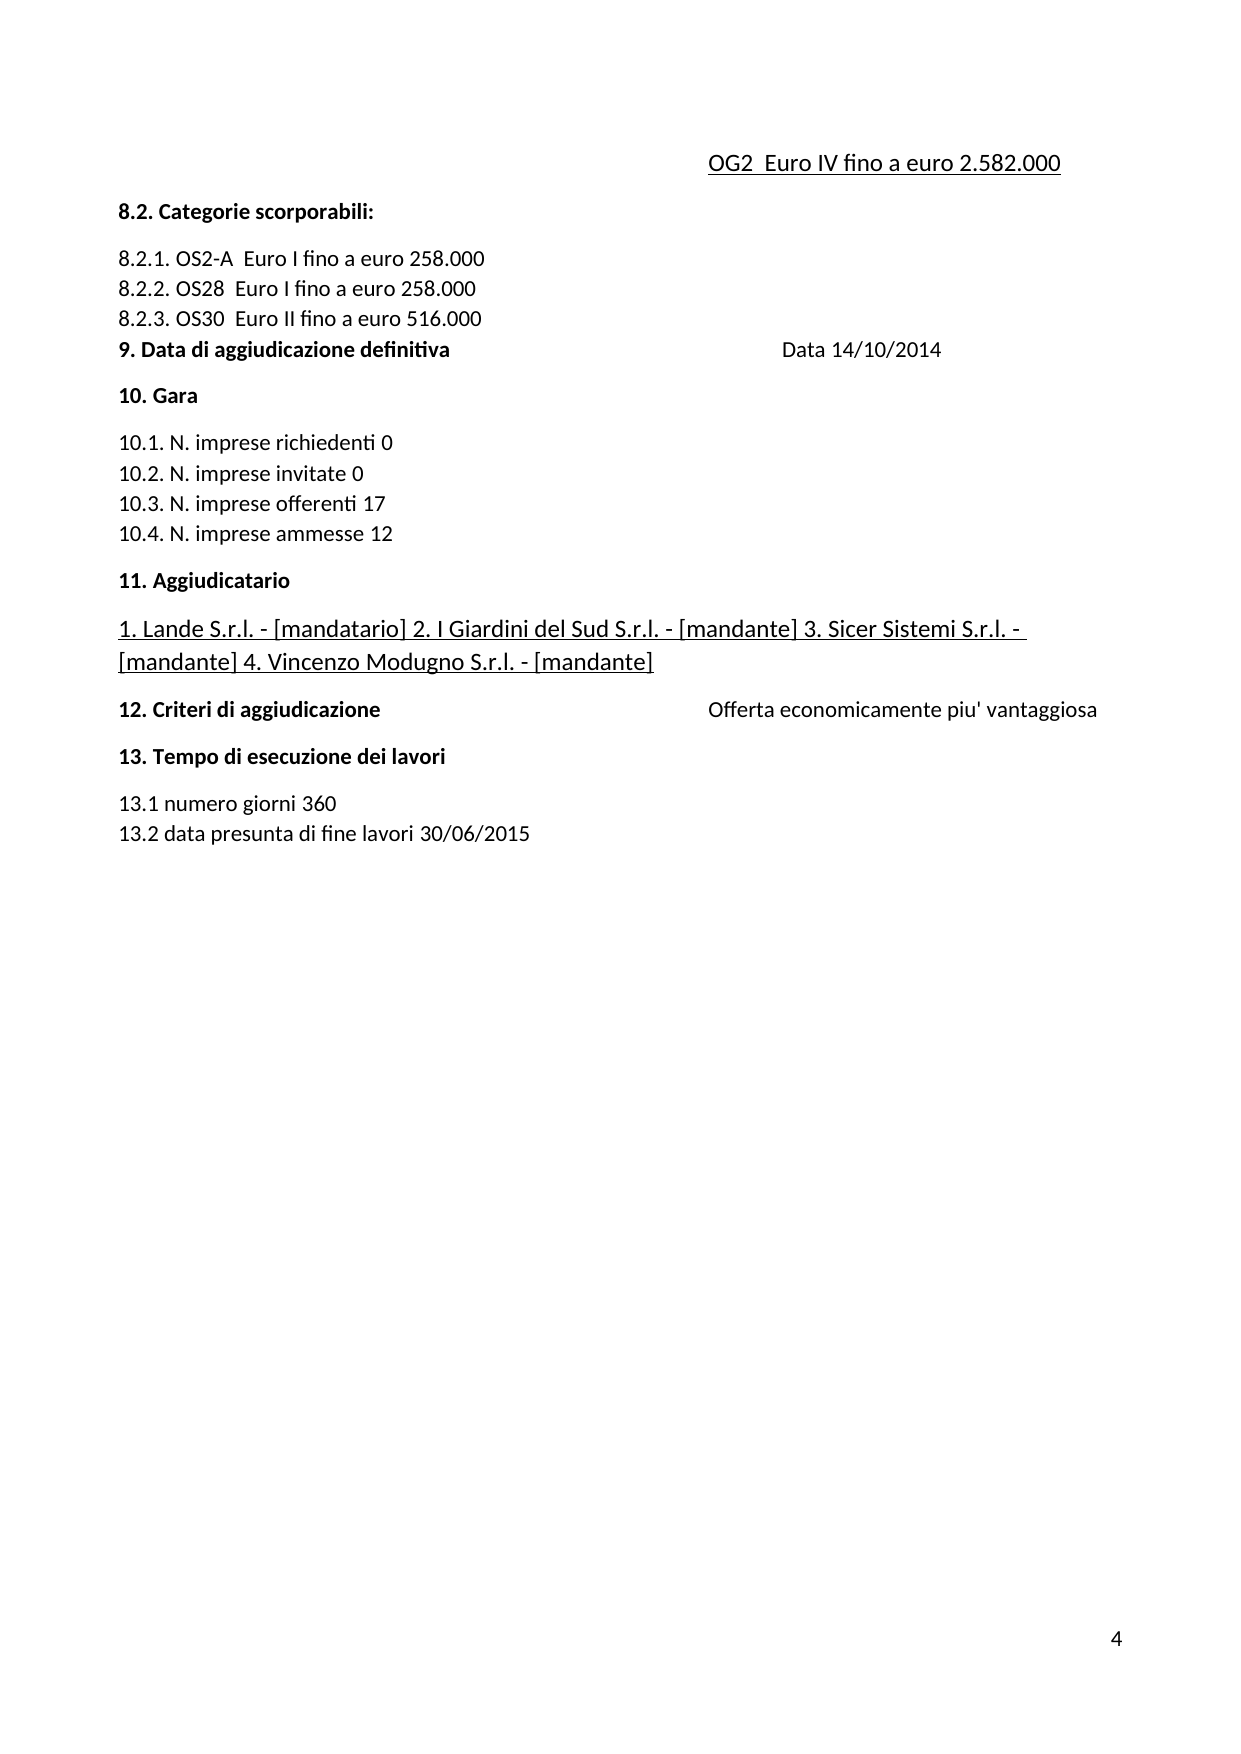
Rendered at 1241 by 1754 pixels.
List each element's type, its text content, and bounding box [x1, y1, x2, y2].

text 10.1. N. imprese richiedenti 0 10.2. N. imprese invitate 0 10.3. N. imprese offerenti 17 10.4. N. imprese ammesse 12 [118, 428, 1122, 547]
text 8.2. Categorie scorporabili: [118, 197, 1122, 225]
text 1. Lande S.r.l. - [mandatario] 2. I Giardini del Sud S.r.l. - [mandante] 3. Sicer Sistemi S.r.l. - [mandante] 4. Vincenzo Modugno S.r.l. - [mandante] [118, 613, 1122, 676]
text 13. Tempo di esecuzione dei lavori [118, 742, 1122, 770]
text 13.1 numero giorni 360 13.2 data presunta di fine lavori 30/06/2015 [118, 789, 1122, 847]
text OG2 Euro IV fino a euro 2.582.000 [708, 148, 1122, 178]
text 11. Aggiudicatario [118, 566, 1122, 594]
text 12. Criteri di aggiudicazione Offerta economicamente piu' vantaggiosa [118, 695, 1122, 723]
text 8.2.1. OS2-A Euro I fino a euro 258.000 8.2.2. OS28 Euro I fino a euro 258.000 8.2.3. OS30 Euro II fino a euro 516.000 9. Data di aggiudicazione definitiva Data 14/10/2014 [118, 244, 1122, 363]
text 10. Gara [118, 382, 1122, 409]
